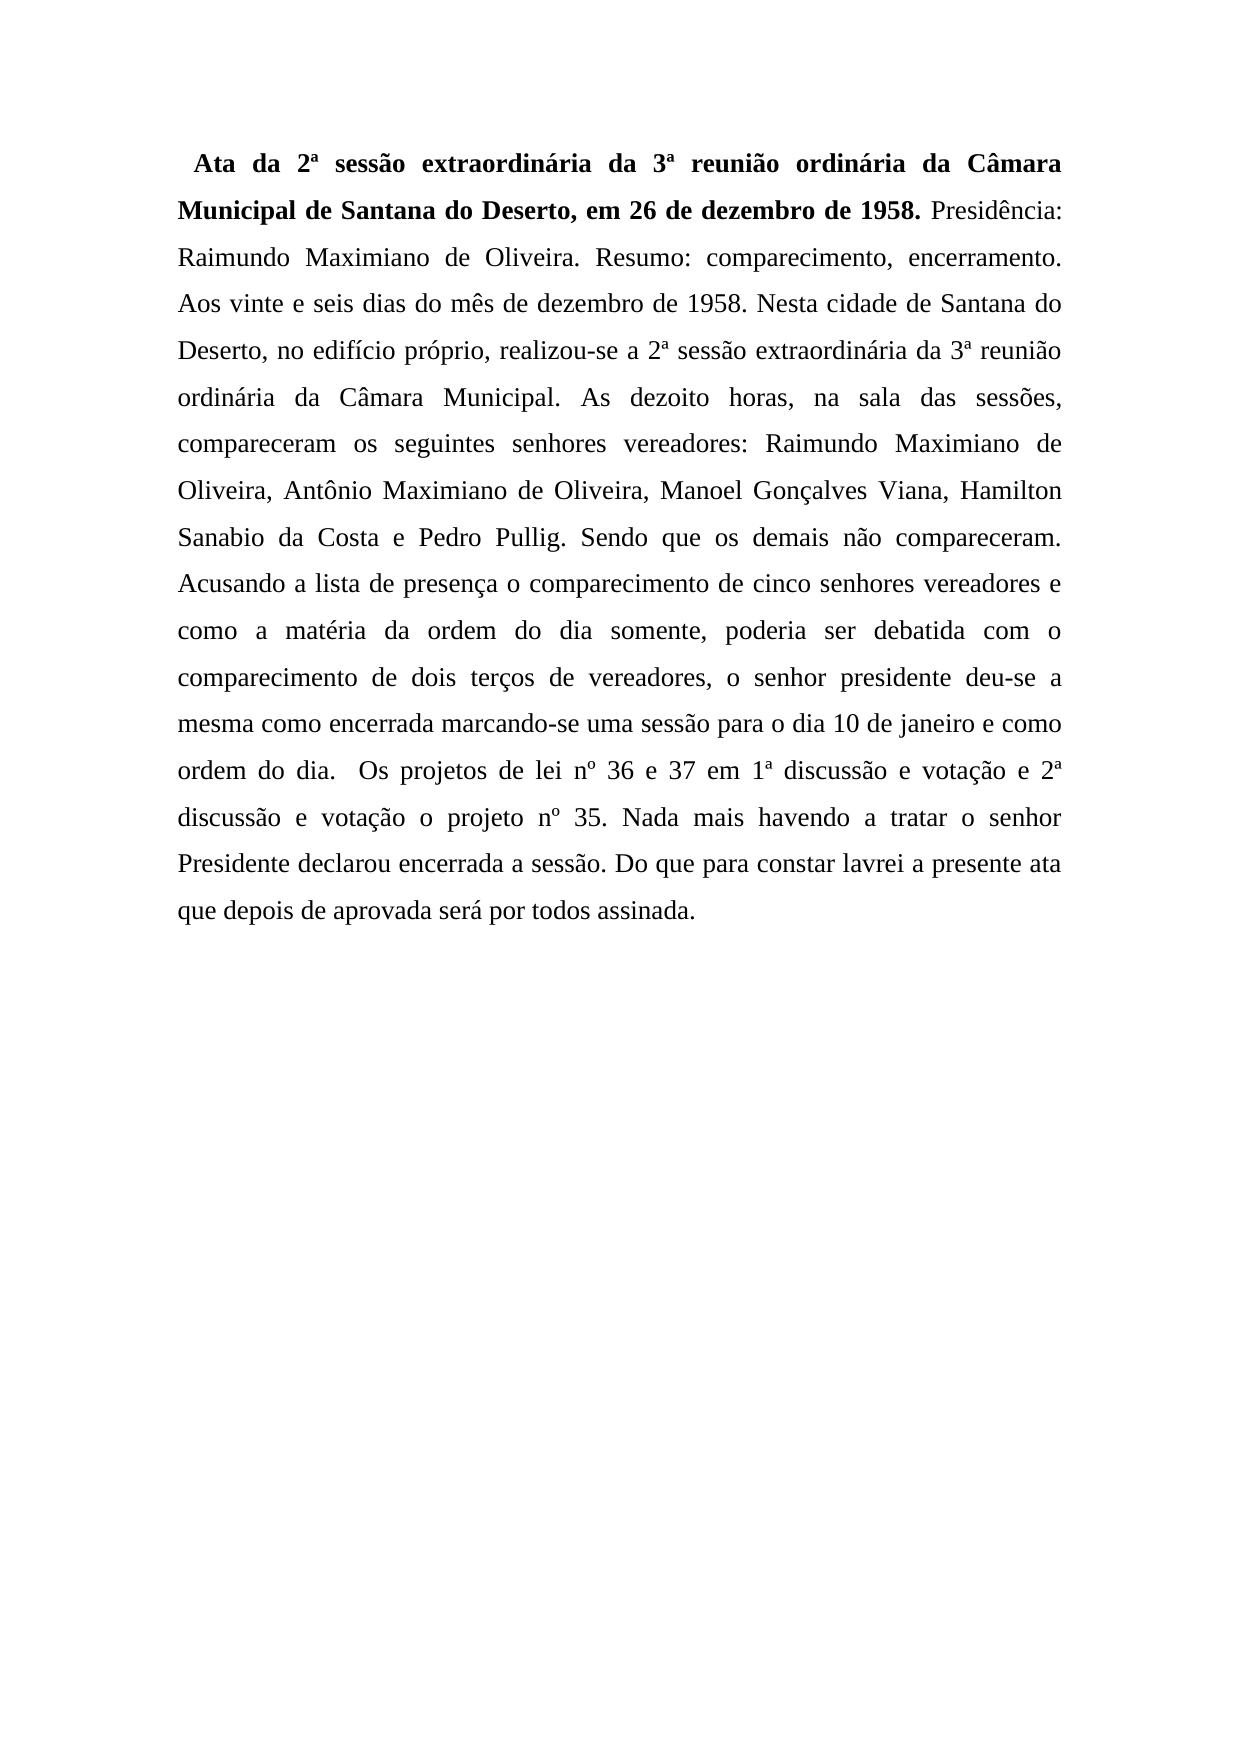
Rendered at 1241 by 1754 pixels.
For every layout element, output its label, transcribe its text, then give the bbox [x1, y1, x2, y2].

text Ata da 2ª sessão extraordinária da 3ª reunião ordinária da Câmara Municipal de Santana do Deserto, em 26 de dezembro de 1958. Presidência: Raimundo Maximiano de Oliveira. Resumo: comparecimento, encerramento. Aos vinte e seis dias do mês de dezembro de 1958. Nesta cidade de Santana do Deserto, no edifício próprio, realizou-se a 2ª sessão extraordinária da 3ª reunião ordinária da Câmara Municipal. As dezoito horas, na sala das sessões, compareceram os seguintes senhores vereadores: Raimundo Maximiano de Oliveira, Antônio Maximiano de Oliveira, Manoel Gonçalves Viana, Hamilton Sanabio da Costa e Pedro Pullig. Sendo que os demais não compareceram. Acusando a lista de presença o comparecimento de cinco senhores vereadores e como a matéria da ordem do dia somente, poderia ser debatida com o comparecimento de dois terços de vereadores, o senhor presidente deu-se a mesma como encerrada marcando-se uma sessão para o dia 10 de janeiro e como ordem do dia. Os projetos de lei nº 36 e 37 em 1ª discussão e votação e 2ª discussão e votação o projeto nº 35. Nada mais havendo a tratar o senhor Presidente declarou encerrada a sessão. Do que para constar lavrei a presente ata que depois de aprovada será por todos assinada. [177, 148, 1063, 925]
